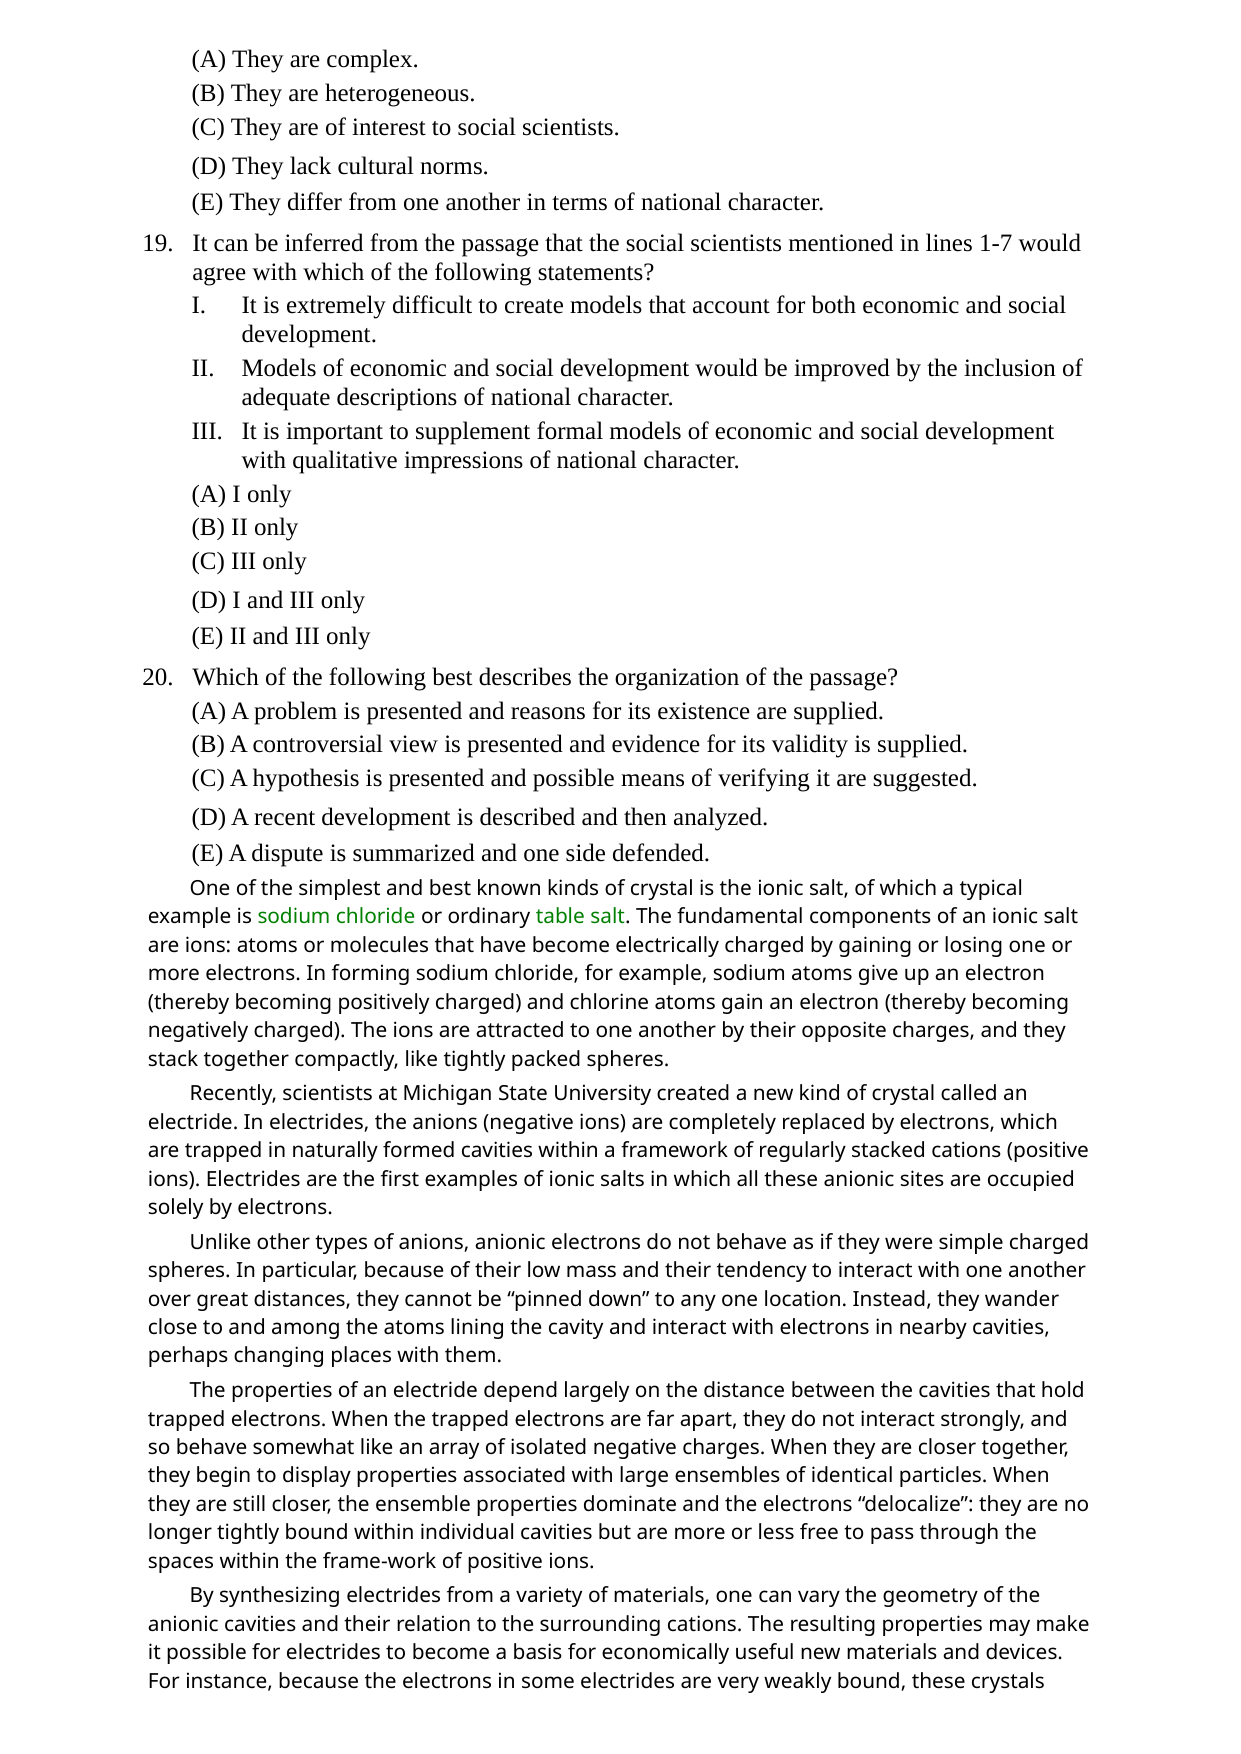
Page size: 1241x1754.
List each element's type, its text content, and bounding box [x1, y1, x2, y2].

text (D) I and III only（B） [191, 580, 1093, 616]
text (D) They lack cultural norms.（D） [191, 146, 1093, 182]
text (E) A dispute is summarized and one side defended. [191, 838, 1093, 867]
text III. It is important to supplement formal models of economic and social development with qualitative impressions of national character. [191, 416, 1093, 473]
text (E) II and III only [191, 621, 1093, 649]
text (B) They are heterogeneous. [191, 78, 1093, 107]
text (C) III only [191, 546, 1093, 575]
text Unlike other types of anions, anionic electrons do not behave as if they were simple charged spheres. In particular, because of their low mass and their tendency to interact with one another over great distances, they cannot be “pinned down” to any one location. Instead, they wander close to and among the atoms lining the cavity and interact with electrons in nearby cavities, perhaps changing places with them. [148, 1227, 1093, 1369]
text (E) They differ from one another in terms of national character. [191, 187, 1093, 215]
text I. It is extremely difficult to create models that account for both economic and social development. [191, 291, 1093, 348]
text 19. It can be inferred from the passage that the social scientists mentioned in lines 1-7 would agree with which of the following statements? [142, 228, 1093, 285]
text (B) A controversial view is presented and evidence for its validity is supplied. [191, 729, 1093, 758]
text The properties of an electride depend largely on the distance between the cavities that hold trapped electrons. When the trapped electrons are far apart, they do not interact strongly, and so behave somewhat like an array of isolated negative charges. When they are closer together, they begin to display properties associated with large ensembles of identical particles. When they are still closer, the ensemble properties dominate and the electrons “delocalize”: they are no longer tightly bound within individual cavities but are more or less free to pass through the spaces within the frame-work of positive ions. [148, 1375, 1093, 1574]
text (A) I only [191, 479, 1093, 507]
text (D) A recent development is described and then analyzed.（A） [191, 797, 1093, 833]
text Recently, scientists at created a new kind of crystal called an electride. In electrides, the anions (negative ions) are completely replaced by electrons, which are trapped in naturally formed cavities within a framework of regularly stacked cations (positive ions). Electrides are the first examples of ionic salts in which all these anionic sites are occupied solely by electrons. [148, 1078, 1093, 1221]
text (A) They are complex. [191, 44, 1093, 73]
text (C) A hypothesis is presented and possible means of verifying it are suggested. [191, 763, 1093, 792]
text (A) A problem is presented and reasons for its existence are supplied. [191, 696, 1093, 724]
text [148, 1581, 1093, 1694]
text (B) II only [191, 512, 1093, 541]
text (C) They are of interest to social scientists. [191, 112, 1093, 141]
text One of the simplest and best known kinds of crystal is the ionic salt, of which a typical example is sodium chloride (sodium chloride: n.[化] 氯化钠) or ordinary table salt (table salt: n.(餐桌上有的)精制食盐). The fundamental components of an ionic salt are ions: atoms or molecules that have become electrically charged by gaining or losing one or more electrons. In forming sodium chloride, for example, sodium atoms give up an electron (thereby becoming positively charged) and chlorine atoms gain an electron (thereby becoming negatively charged). The ions are attracted to one another by their opposite charges, and they stack together compactly, like tightly packed spheres. [148, 873, 1093, 1072]
text 20. Which of the following best describes the organization of the passage? [142, 662, 1093, 691]
text II. Models of economic and social development would be improved by the inclusion of adequate descriptions of national character. [191, 353, 1093, 411]
